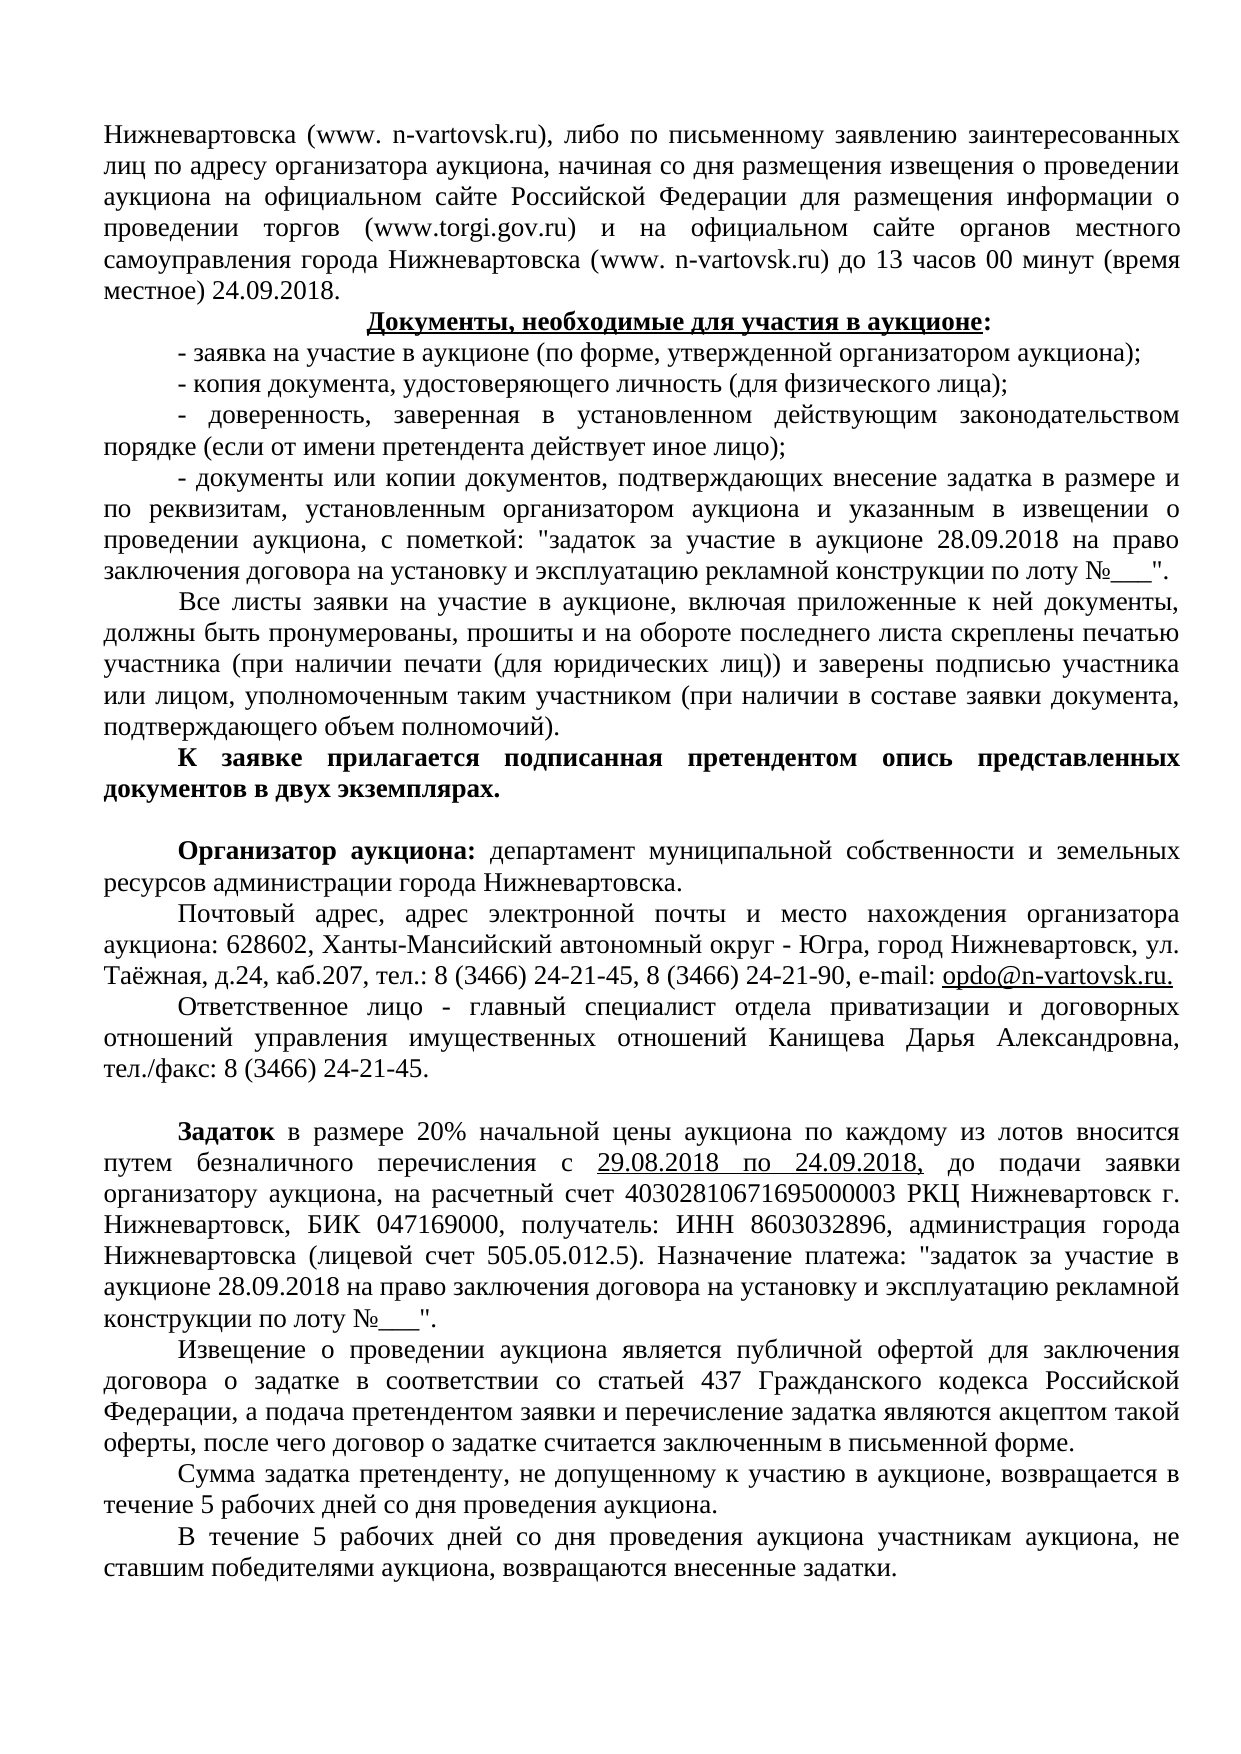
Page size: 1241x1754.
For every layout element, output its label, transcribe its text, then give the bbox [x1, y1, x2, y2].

text - копия документа, удостоверяющего личность (для физического лица); [103, 367, 1181, 398]
text Организатор аукциона: департамент муниципальной собственности и земельных ресурсов администрации города Нижневартовска. [103, 834, 1181, 897]
text В течение 5 рабочих дней со дня проведения аукциона участникам аукциона, не ставшим победителями аукциона, возвращаются внесенные задатки. [103, 1520, 1181, 1582]
text - заявка на участие в аукционе (по форме, утвержденной организатором аукциона); [103, 336, 1181, 367]
text - доверенность, заверенная в установленном действующим законодательством порядке (если от имени претендента действует иное лицо); [103, 398, 1181, 461]
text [103, 118, 1181, 305]
text - документы или копии документов, подтверждающих внесение задатка в размере и по реквизитам, установленным организатором аукциона и указанным в извещении о проведении аукциона, с пометкой: "задаток за участие в аукционе 28.09.2018 на право заключения договора на установку и эксплуатацию рекламной конструкции по лоту №___". [103, 461, 1181, 585]
text Задаток в размере 20% начальной цены аукциона по каждому из лотов вносится путем безналичного перечисления с 29.08.2018 по 24.09.2018, до подачи заявки организатору аукциона, на расчетный счет 40302810671695000003 РКЦ Нижневартовск г. Нижневартовск, БИК 047169000, получатель: ИНН 8603032896, администрация города Нижневартовска (лицевой счет 505.05.012.5). Назначение платежа: "задаток за участие в аукционе 28.09.2018 на право заключения договора на установку и эксплуатацию рекламной конструкции по лоту №___". [103, 1115, 1181, 1333]
text Почтовый адрес, адрес электронной почты и место нахождения организатора аукциона: 628602, Ханты-Мансийский автономный округ - Югра, город Нижневартовск, ул. Таёжная, д.24, каб.207, тел.: 8 (3466) 24-21-45, 8 (3466) 24-21-90, е-mail: opdo@n-vartovsk.ru. [103, 897, 1181, 990]
text Извещение о проведении аукциона является публичной офертой для заключения договора о задатке в соответствии со статьей 437 Гражданского кодекса Российской Федерации, а подача претендентом заявки и перечисление задатка являются акцептом такой оферты, после чего договор о задатке считается заключенным в письменной форме. [103, 1333, 1181, 1457]
text К заявке прилагается подписанная претендентом опись представленных документов в двух экземплярах. [103, 741, 1181, 803]
text Документы, необходимые для участия в аукционе: [103, 305, 1181, 336]
text Все листы заявки на участие в аукционе, включая приложенные к ней документы, должны быть пронумерованы, прошиты и на обороте последнего листа скреплены печатью участника (при наличии печати (для юридических лиц)) и заверены подписью участника или лицом, уполномоченным таким участником (при наличии в составе заявки документа, подтверждающего объем полномочий). [103, 585, 1181, 741]
text Ответственное лицо - главный специалист отдела приватизации и договорных отношений управления имущественных отношений Канищева Дарья Александровна, тел./факс: 8 (3466) 24-21-45. [103, 990, 1181, 1084]
text Сумма задатка претенденту, не допущенному к участию в аукционе, возвращается в течение 5 рабочих дней со дня проведения аукциона. [103, 1457, 1181, 1520]
